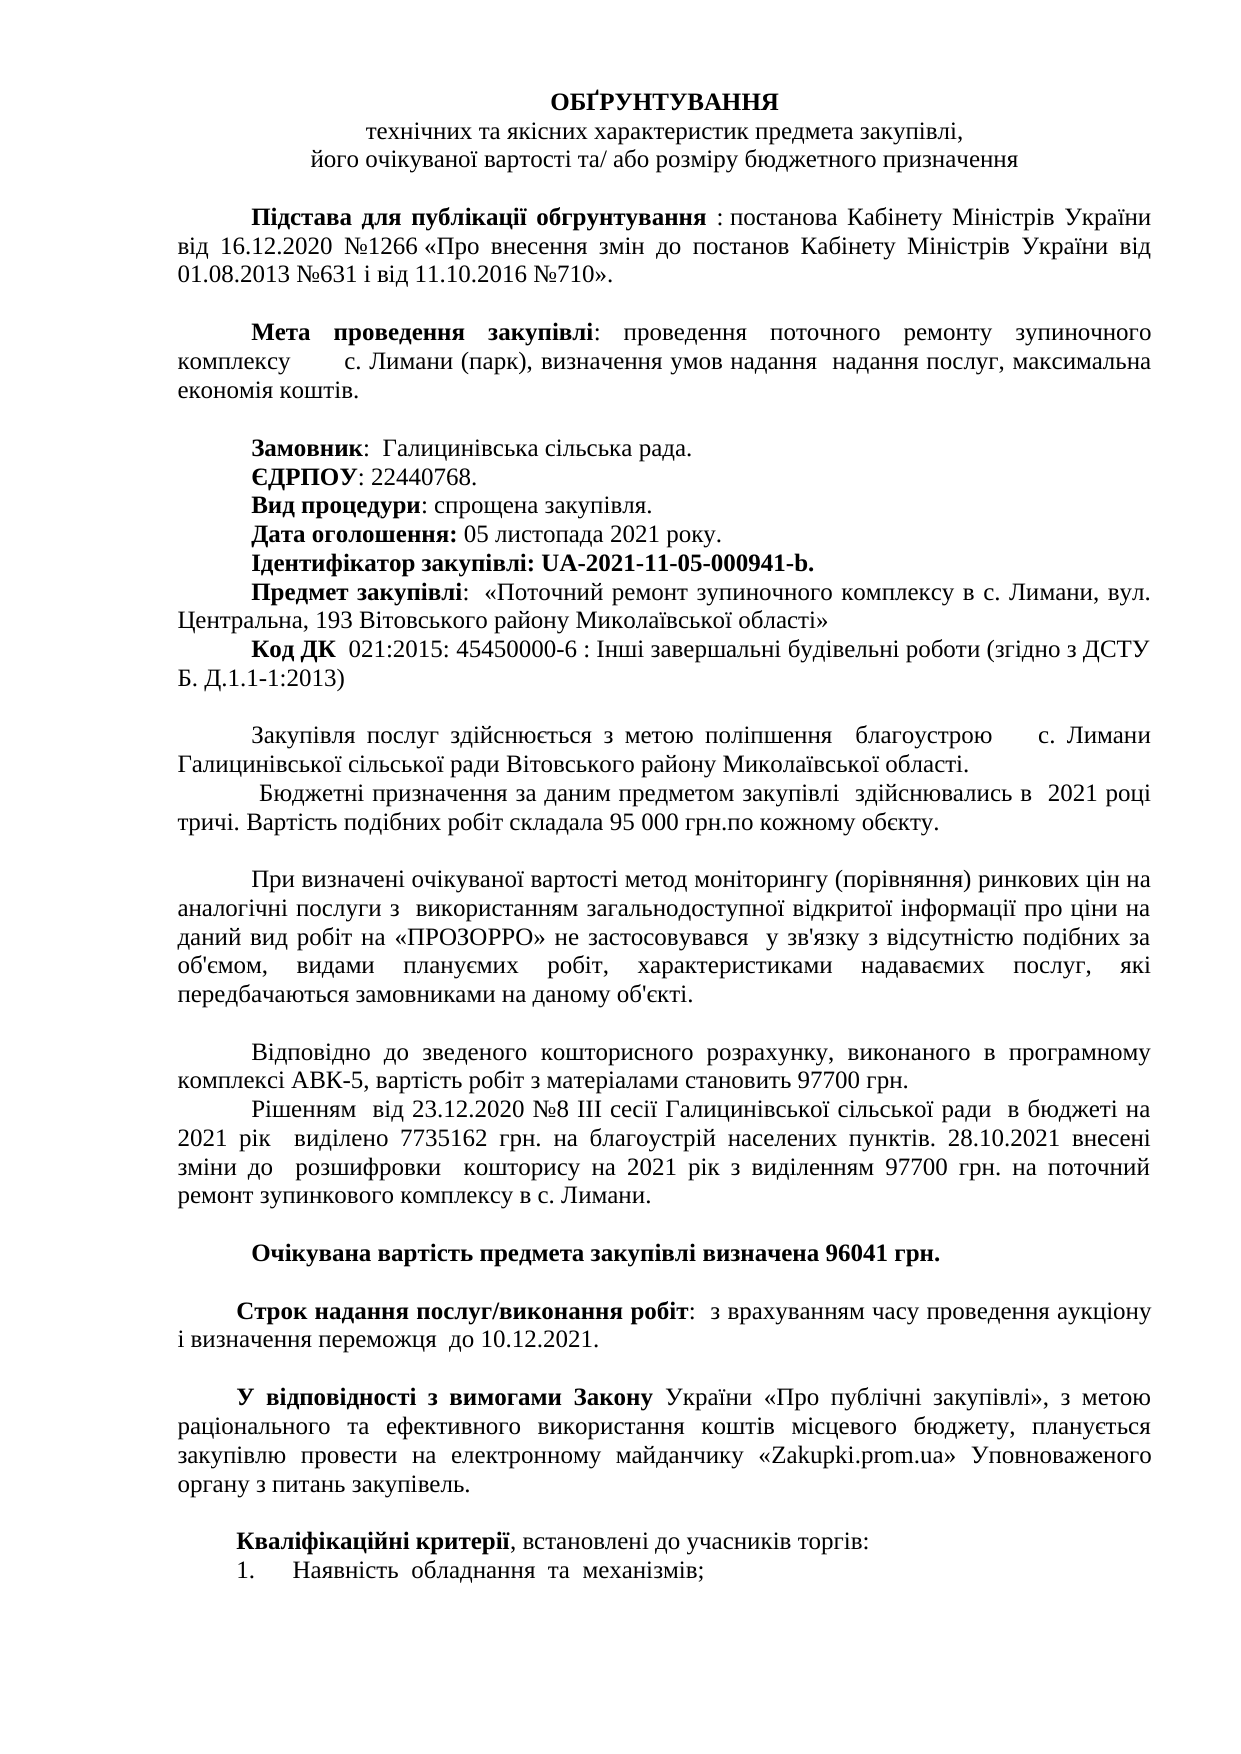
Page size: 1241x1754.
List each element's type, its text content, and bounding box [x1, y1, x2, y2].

text При визначені очікуваної вартості метод моніторингу (порівняння) ринкових цін на аналогічні послуги з використанням загальнодоступної відкритої інформації про ціни на даний вид робіт на «ПРОЗОРРО» не застосовувався у зв'язку з відсутністю подібних за об'ємом, видами плануємих робіт, характеристиками надаваємих послуг, які передбачаються замовниками на даному об'єкті. [177, 864, 1152, 1008]
text Замовник: Галицинівська сільська рада. [177, 433, 1152, 462]
text Підстава для публікації обгрунтування : постанова Кабінету Міністрів України від 16.12.2020 №1266 «Про внесення змін до постанов Кабінету Міністрів України від 01.08.2013 №631 і від 11.10.2016 №710». [177, 202, 1152, 288]
text технічних та якісних характеристик предмета закупівлі, його очікуваної вартості та/ або розміру бюджетного призначення [177, 116, 1152, 173]
text Очікувана вартість предмета закупівлі визначена 96041 грн. [177, 1238, 1152, 1267]
text Рішенням від 23.12.2020 №8 ІІІ сесії Галицинівської сільської ради в бюджеті на 2021 рік виділено 7735162 грн. на благоустрій населених пунктів. 28.10.2021 внесені зміни до розшифровки кошторису на 2021 рік з виділенням 97700 грн. на поточний ремонт зупинкового комплексу в с. Лимани. [177, 1094, 1152, 1209]
text Відповідно до зведеного кошторисного розрахунку, виконаного в програмному комплексі АВК-5, вартість робіт з матеріалами становить 97700 грн. [177, 1037, 1152, 1094]
text Кваліфікаційні критерії, встановлені до учасників торгів: [177, 1526, 1152, 1555]
text Мета проведення закупівлі: проведення поточного ремонту зупиночного комплексу с. Лимани (парк), визначення умов надання надання послуг, максимальна економія коштів. [177, 317, 1152, 404]
text Предмет закупівлі: «Поточний ремонт зупиночного комплексу в с. Лимани, вул. Центральна, 193 Вітовського району Миколаївської області» [177, 577, 1152, 634]
text 1. Наявність обладнання та механізмів; [177, 1555, 1152, 1584]
text ЄДРПОУ: 22440768. [177, 462, 1152, 490]
text Ідентифікатор закупівлі: UA-2021-11-05-000941-b. [177, 548, 1152, 577]
text Строк надання послуг/виконання робіт: з врахуванням часу проведення аукціону і визначення переможця до 10.12.2021. [177, 1296, 1152, 1353]
text Бюджетні призначення за даним предметом закупівлі здійснювались в 2021 році тричі. Вартість подібних робіт складала 95 000 грн.по кожному обєкту. [177, 778, 1152, 835]
text Дата оголошення: 05 листопада 2021 року. [177, 519, 1152, 548]
text Закупівля послуг здійснюється з метою поліпшення благоустрою с. Лимани Галицинівської сільської ради Вітовського району Миколаївської області. [177, 720, 1152, 778]
text У відповідності з вимогами Закону України «Про публічні закупівлі», з метою раціонального та ефективного використання коштів місцевого бюджету, планується закупівлю провести на електронному майданчику «Zakupki.prom.ua» Уповноваженого органу з питань закупівель. [177, 1382, 1152, 1497]
text ОБҐРУНТУВАННЯ [177, 87, 1152, 116]
text Вид процедури: спрощена закупівля. [177, 490, 1152, 519]
text Код ДК 021:2015: 45450000-6 : Інші завершальні будівельні роботи (згідно з ДСТУ Б. Д.1.1-1:2013) [177, 634, 1152, 692]
